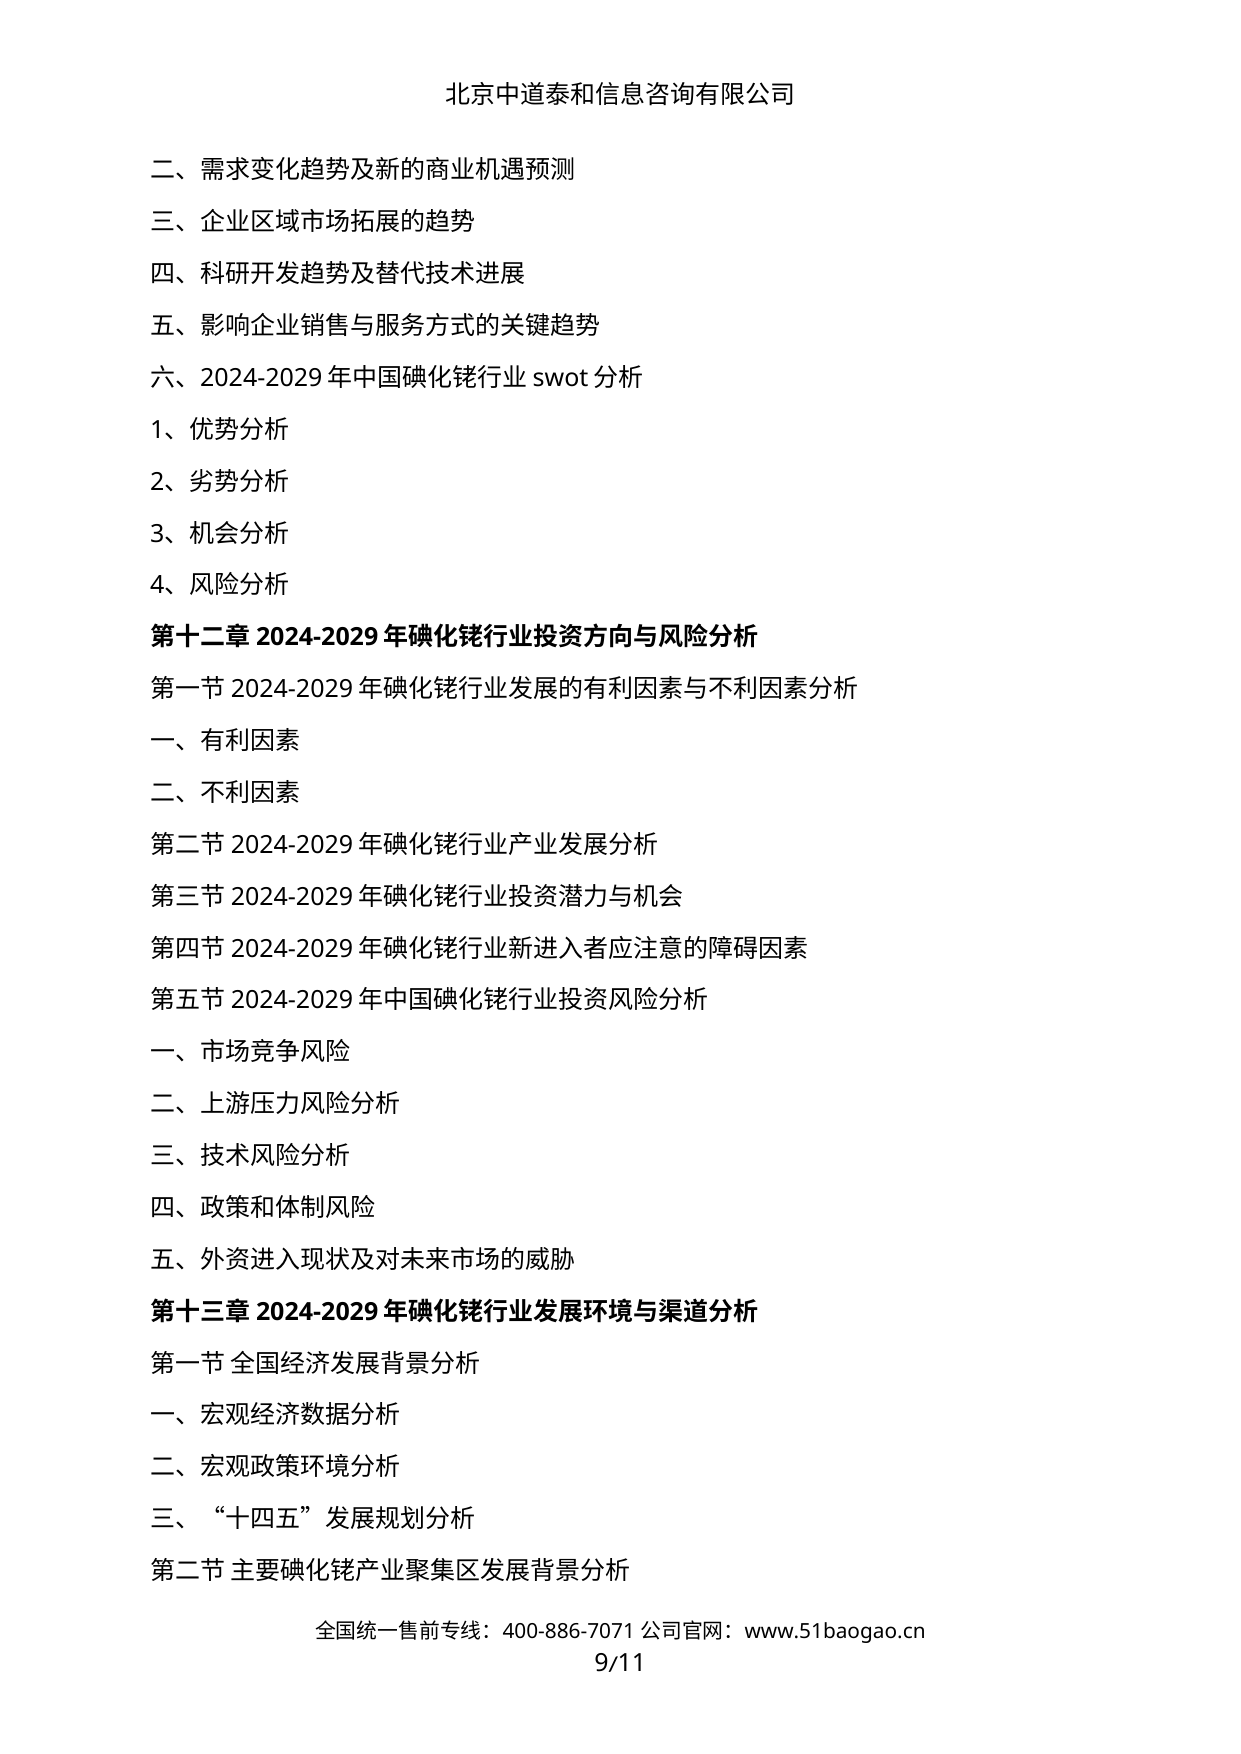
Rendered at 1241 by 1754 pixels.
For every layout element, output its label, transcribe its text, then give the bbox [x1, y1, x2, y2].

text 第二节 主要碘化铑产业聚集区发展背景分析 [150, 1551, 1090, 1587]
text 六、2024-2029年中国碘化铑行业swot分析 [150, 357, 1090, 394]
text 1、优势分析 [150, 409, 1090, 446]
text 第十二章 2024-2029年碘化铑行业投资方向与风险分析 [150, 617, 1090, 653]
text 一、市场竞争风险 [150, 1032, 1090, 1068]
text 四、政策和体制风险 [150, 1187, 1090, 1224]
text 三、技术风险分析 [150, 1136, 1090, 1172]
text 4、风险分析 [150, 565, 1090, 601]
text 二、上游压力风险分析 [150, 1084, 1090, 1120]
text 五、影响企业销售与服务方式的关键趋势 [150, 306, 1090, 342]
text 一、宏观经济数据分析 [150, 1395, 1090, 1431]
text 第四节 2024-2029年碘化铑行业新进入者应注意的障碍因素 [150, 928, 1090, 964]
text 一、有利因素 [150, 721, 1090, 757]
text 第二节 2024-2029年碘化铑行业产业发展分析 [150, 824, 1090, 861]
text 第五节 2024-2029年中国碘化铑行业投资风险分析 [150, 980, 1090, 1016]
text 2、劣势分析 [150, 461, 1090, 497]
text 3、机会分析 [150, 513, 1090, 549]
text 第三节 2024-2029年碘化铑行业投资潜力与机会 [150, 876, 1090, 912]
text 三、“十四五”发展规划分析 [150, 1499, 1090, 1535]
text 四、科研开发趋势及替代技术进展 [150, 254, 1090, 290]
text 第十三章 2024-2029年碘化铑行业发展环境与渠道分析 [150, 1291, 1090, 1327]
text 三、企业区域市场拓展的趋势 [150, 202, 1090, 238]
text 二、宏观政策环境分析 [150, 1447, 1090, 1483]
text 二、需求变化趋势及新的商业机遇预测 [150, 150, 1090, 186]
text 二、不利因素 [150, 772, 1090, 809]
text 五、外资进入现状及对未来市场的威胁 [150, 1239, 1090, 1276]
text 第一节 全国经济发展背景分析 [150, 1343, 1090, 1379]
text 第一节 2024-2029年碘化铑行业发展的有利因素与不利因素分析 [150, 669, 1090, 705]
